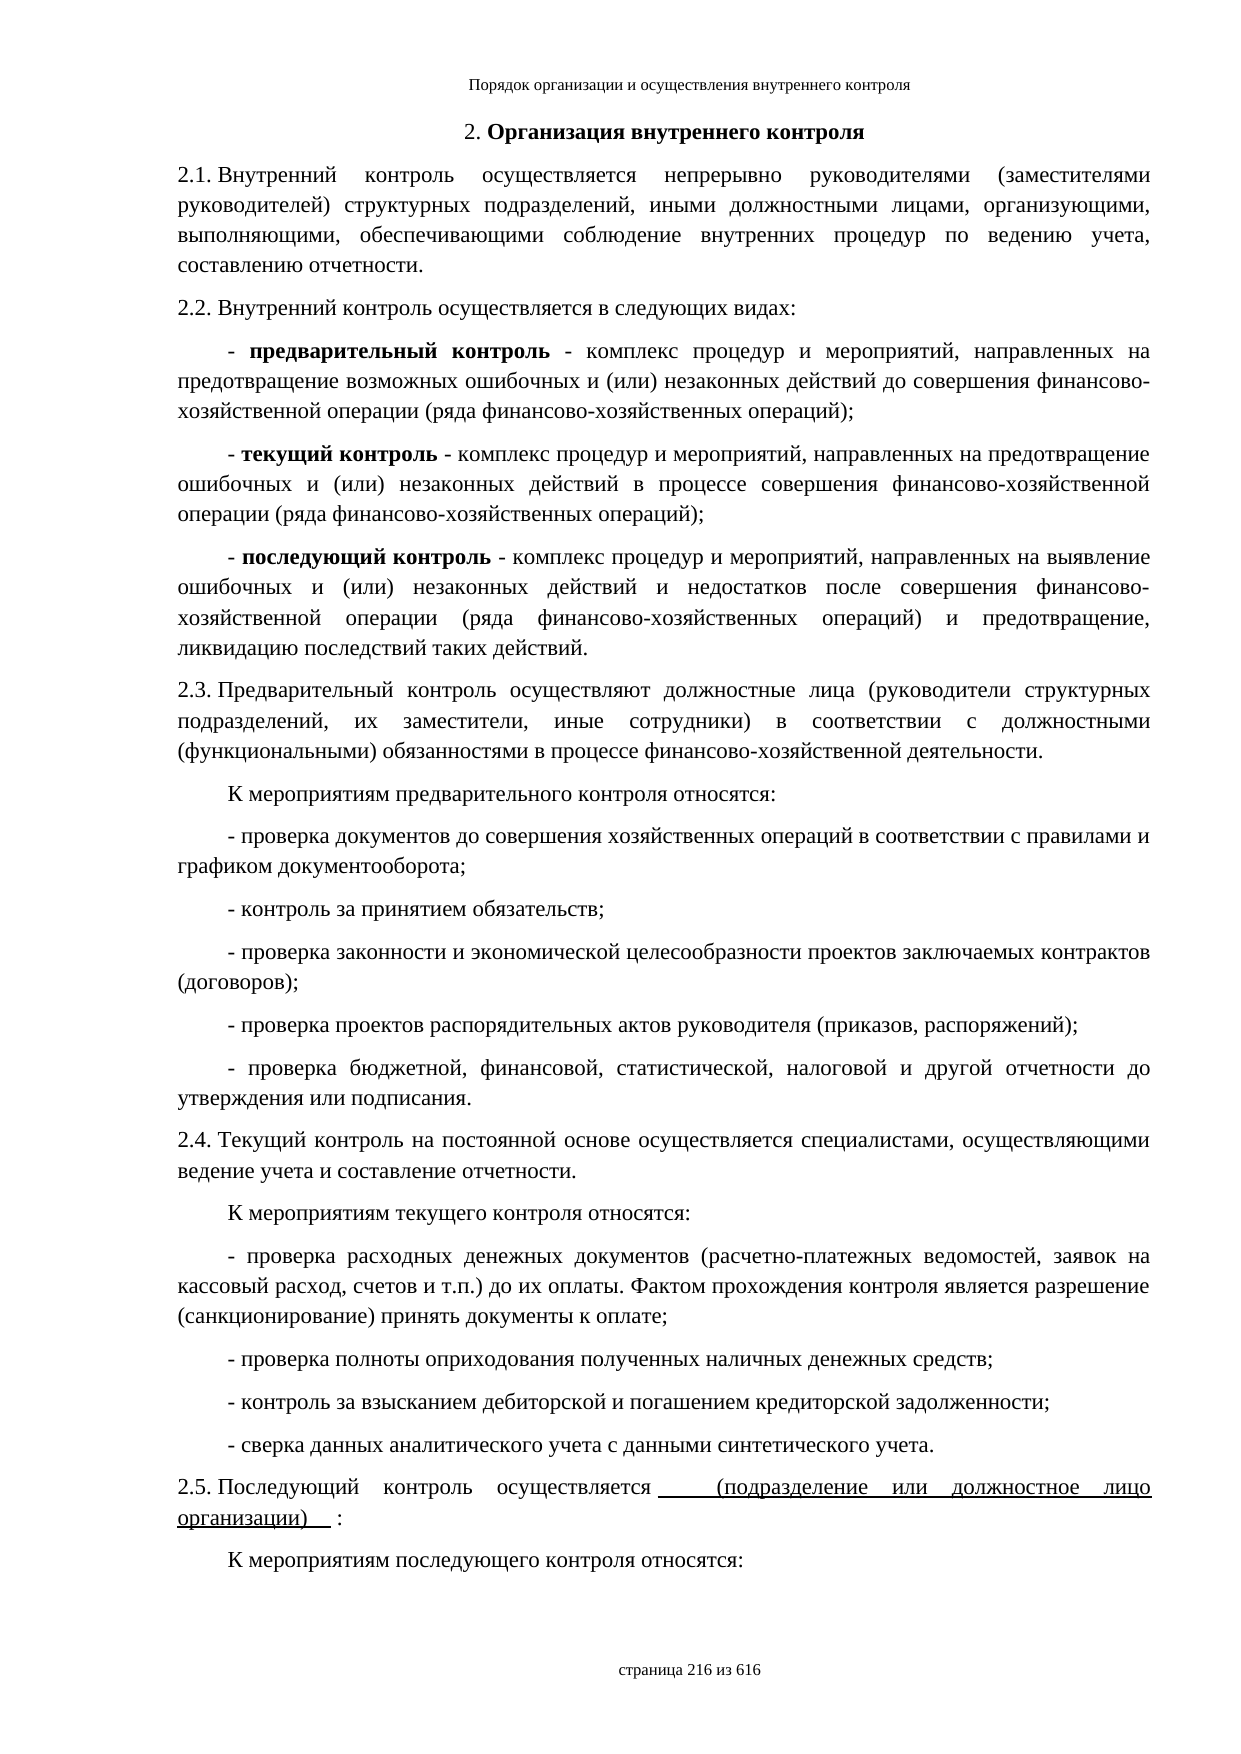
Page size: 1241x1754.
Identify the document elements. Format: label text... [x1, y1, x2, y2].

text К мероприятиям предварительного контроля относятся: [177, 779, 1152, 806]
text - проверка полноты оприходования полученных наличных денежных средств; [177, 1345, 1152, 1372]
subtitle Предварительный контроль осуществляют должностные лица (руководители структурных подразделений, их заместители, иные сотрудники) в соответствии с должностными (функциональными) обязанностями в процессе финансово-хозяйственной деятельности. [177, 676, 1152, 763]
text - проверка бюджетной, финансовой, статистической, налоговой и другой отчетности до утверждения или подписания. [177, 1053, 1152, 1110]
text - контроль за взысканием дебиторской и погашением кредиторской задолженности; [177, 1388, 1152, 1414]
subtitle Внутренний контроль осуществляется в следующих видах: [177, 294, 1152, 321]
subtitle Последующий контроль осуществляется (подразделение или должностное лицо организации) : [177, 1473, 1152, 1530]
subtitle Текущий контроль на постоянной основе осуществляется специалистами, осуществляющими ведение учета и составление отчетности. [177, 1126, 1152, 1183]
subtitle Организация внутреннего контроля [177, 118, 1152, 144]
text - сверка данных аналитического учета с данными синтетического учета. [177, 1431, 1152, 1457]
subtitle Внутренний контроль осуществляется непрерывно руководителями (заместителями руководителей) структурных подразделений, иными должностными лицами, организующими, выполняющими, обеспечивающими соблюдение внутренних процедур по ведению учета, составлению отчетности. [177, 161, 1152, 278]
text - последующий контроль - комплекс процедур и мероприятий, направленных на выявление ошибочных и (или) незаконных действий и недостатков после совершения финансово-хозяйственной операции (ряда финансово-хозяйственных операций) и предотвращение, ликвидацию последствий таких действий. [177, 543, 1152, 660]
text - проверка расходных денежных документов (расчетно-платежных ведомостей, заявок на кассовый расход, счетов и т.п.) до их оплаты. Фактом прохождения контроля является разрешение (санкционирование) принять документы к оплате; [177, 1242, 1152, 1329]
text - текущий контроль - комплекс процедур и мероприятий, направленных на предотвращение ошибочных и (или) незаконных действий в процессе совершения финансово-хозяйственной операции (ряда финансово-хозяйственных операций); [177, 440, 1152, 527]
text - проверка законности и экономической целесообразности проектов заключаемых контрактов (договоров); [177, 938, 1152, 994]
text - контроль за принятием обязательств; [177, 895, 1152, 922]
text - проверка проектов распорядительных актов руководителя (приказов, распоряжений); [177, 1011, 1152, 1037]
text - проверка документов до совершения хозяйственных операций в соответствии с правилами и графиком документооборота; [177, 822, 1152, 879]
text К мероприятиям текущего контроля относятся: [177, 1199, 1152, 1226]
text К мероприятиям последующего контроля относятся: [177, 1546, 1152, 1573]
text - предварительный контроль - комплекс процедур и мероприятий, направленных на предотвращение возможных ошибочных и (или) незаконных действий до совершения финансово-хозяйственной операции (ряда финансово-хозяйственных операций); [177, 337, 1152, 424]
